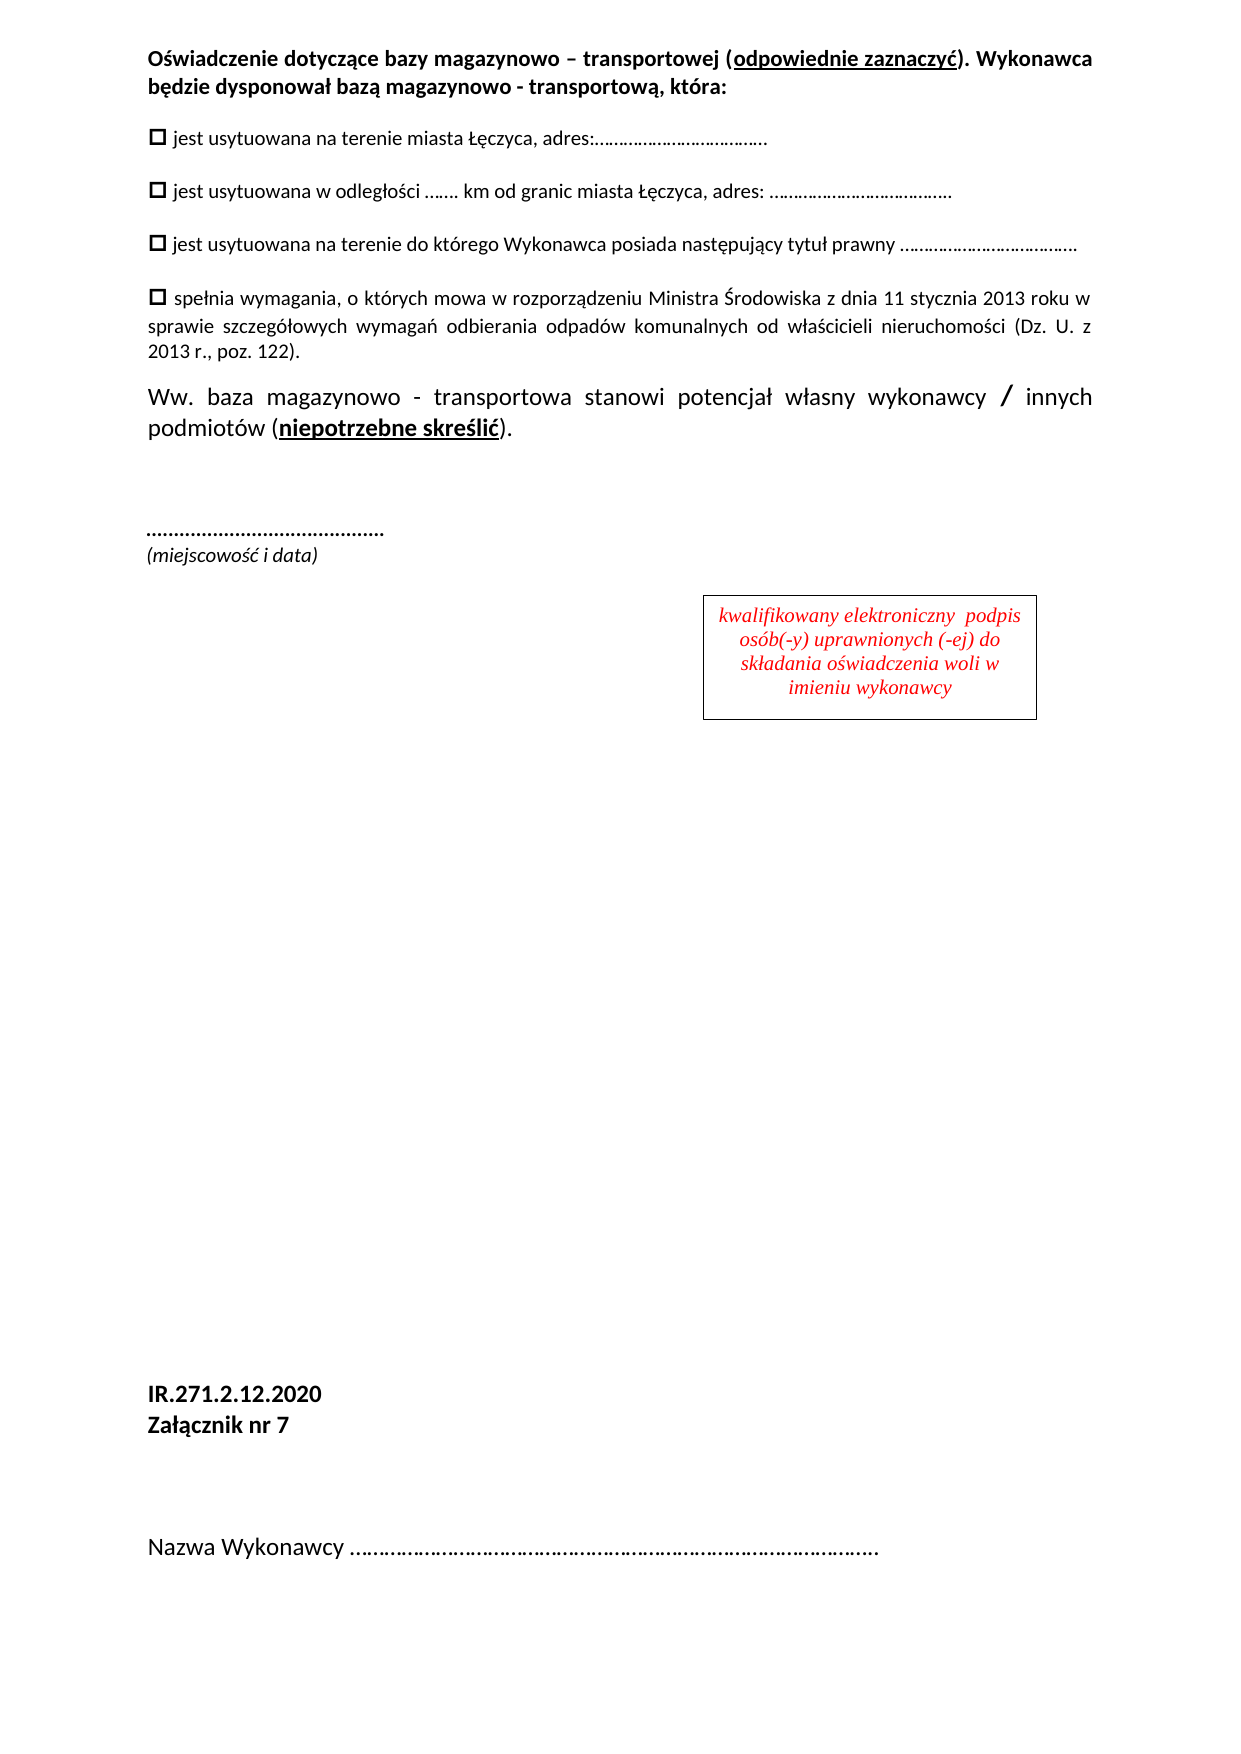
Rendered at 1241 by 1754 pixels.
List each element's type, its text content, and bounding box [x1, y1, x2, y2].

text □ spełnia wymagania, o których mowa w rozporządzeniu Ministra Środowiska z dnia 11 stycznia 2013 roku w sprawie szczegółowych wymagań odbierania odpadów komunalnych od właścicieli nieruchomości (Dz. U. z 2013 r., poz. 122). [148, 273, 1093, 364]
text Nazwa Wykonawcy ……………………………………………………………………………….. [148, 1531, 1093, 1562]
text Oświadczenie dotyczące bazy magazynowo – transportowej (odpowiednie zaznaczyć). Wykonawca będzie dysponował bazą magazynowo - transportową, która: [148, 44, 1093, 100]
text □ jest usytuowana na terenie do którego Wykonawca posiada następujący tytuł prawny ………………………………. [168, 219, 1093, 260]
text Załącznik nr 7 [148, 1409, 1093, 1440]
text Ww. baza magazynowo - transportowa stanowi potencjał własny wykonawcy / innych podmiotów (niepotrzebne skreślić). [148, 377, 1093, 443]
text IR.271.2.12.2020 [148, 1379, 1093, 1409]
text □ jest usytuowana na terenie miasta Łęczyca, adres:……………………………… [168, 113, 1093, 154]
text □ jest usytuowana w odległości ……. km od granic miasta Łęczyca, adres: ……………………………….. [168, 166, 1093, 207]
text (miejscowość i data) [146, 542, 1093, 567]
text ........................................... [146, 516, 1093, 542]
